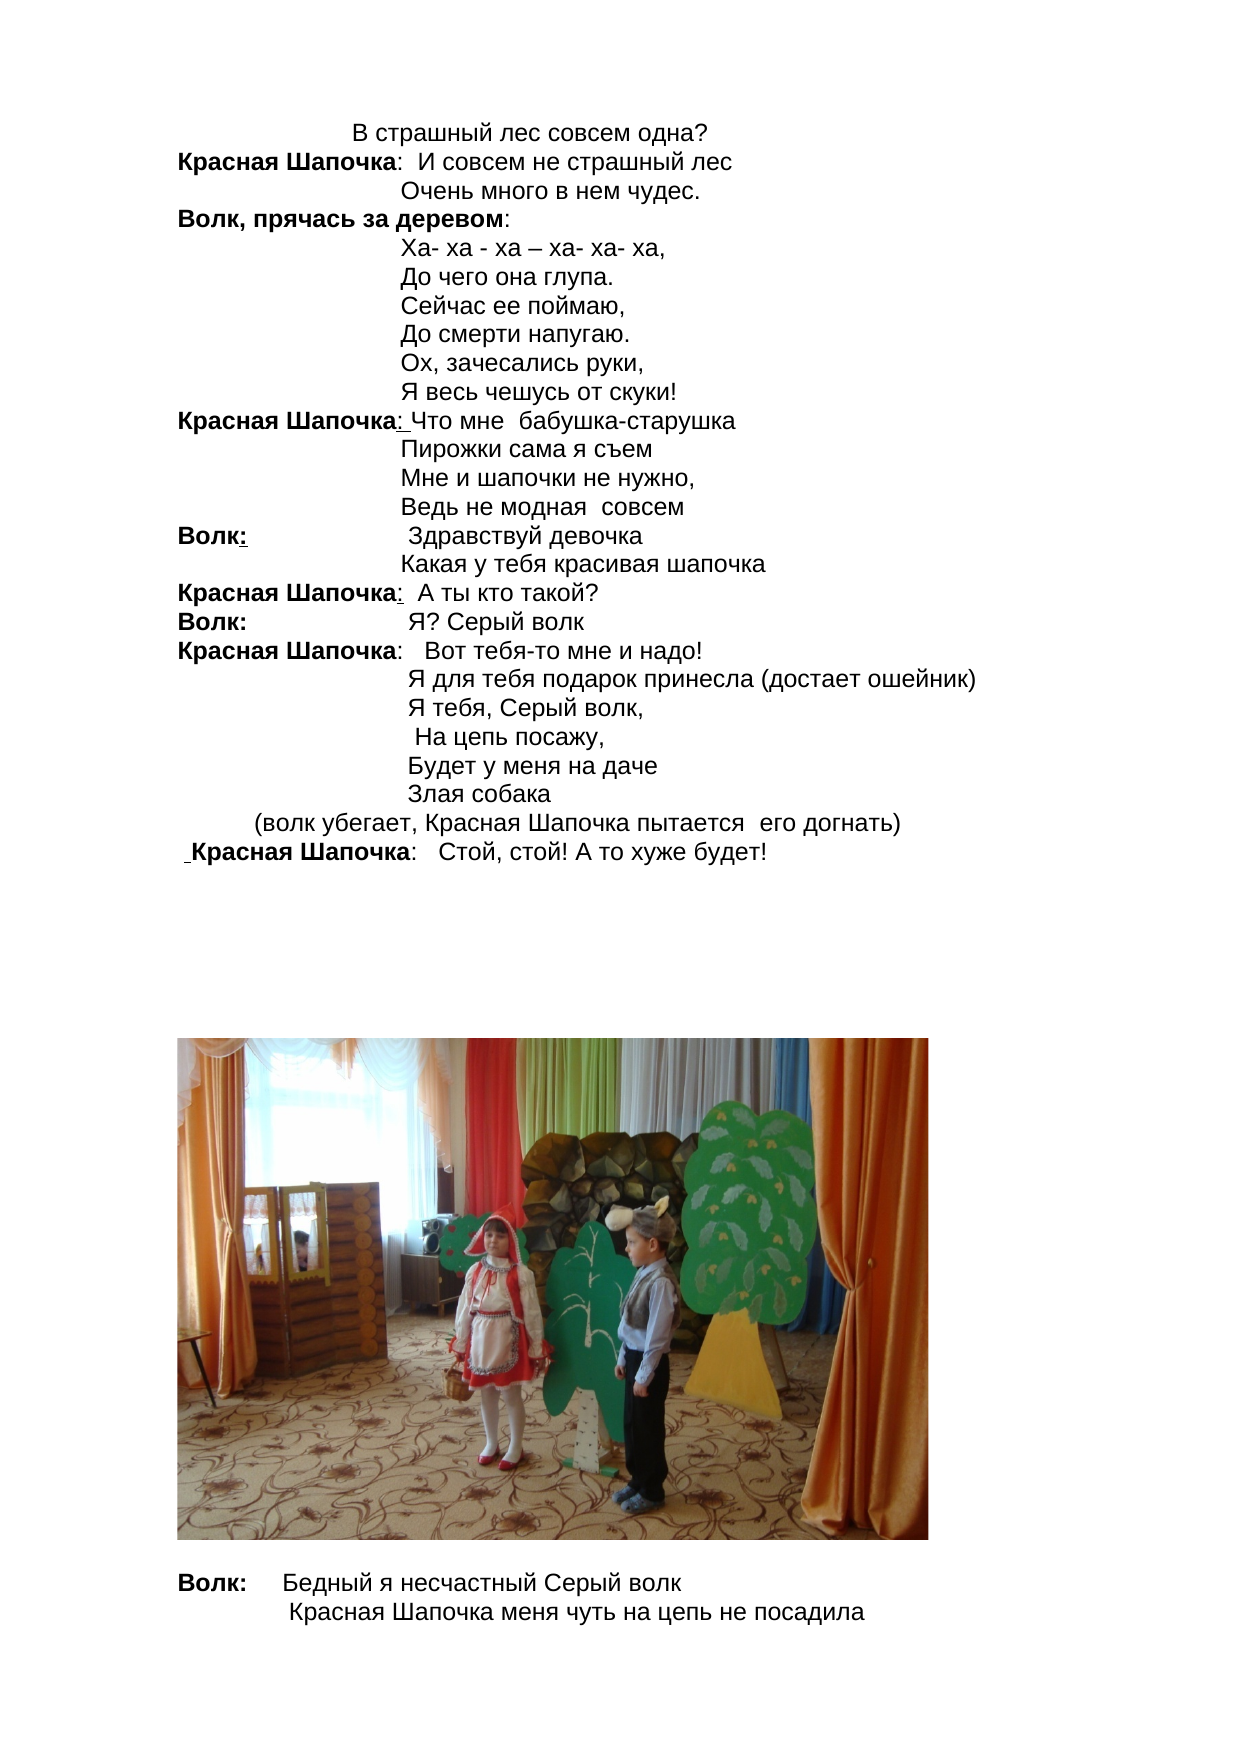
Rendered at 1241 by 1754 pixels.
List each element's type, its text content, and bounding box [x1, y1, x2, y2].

text Волк: Здравствуй девочка [177, 521, 1152, 549]
picture [177, 1038, 929, 1540]
text Очень много в нем чудес. [177, 176, 1152, 204]
text Ха- ха - ха – ха- ха- ха, [177, 233, 1152, 262]
text Красная Шапочка: И совсем не страшный лес [177, 147, 1152, 176]
text На цепь посажу, [177, 722, 1152, 751]
text Пирожки сама я съем [177, 434, 1152, 463]
text Красная Шапочка: А ты кто такой? [177, 578, 1152, 607]
text В страшный лес совсем одна? [177, 118, 1152, 147]
text До чего она глупа. [177, 262, 1152, 291]
text Красная Шапочка меня чуть на цепь не посадила [177, 1597, 1152, 1625]
text Злая собака [177, 779, 1152, 808]
text Я весь чешусь от скуки! [177, 377, 1152, 406]
text Ведь не модная совсем [177, 492, 1152, 521]
text Какая у тебя красивая шапочка [177, 549, 1152, 578]
text До смерти напугаю. [177, 319, 1152, 348]
text Ох, зачесались руки, [177, 348, 1152, 377]
text Мне и шапочки не нужно, [177, 463, 1152, 492]
text Красная Шапочка: Вот тебя-то мне и надо! [177, 636, 1152, 664]
text Красная Шапочка: Стой, стой! А то хуже будет! [177, 837, 1152, 866]
text Я тебя, Серый волк, [177, 693, 1152, 722]
text Будет у меня на даче [177, 751, 1152, 779]
text Сейчас ее поймаю, [177, 291, 1152, 319]
text Волк, прячась за деревом: [177, 204, 1152, 233]
text Я для тебя подарок принесла (достает ошейник) [177, 664, 1152, 693]
text Волк: Я? Серый волк [177, 607, 1152, 636]
text Волк: Бедный я несчастный Серый волк [177, 1568, 1152, 1597]
text (волк убегает, Красная Шапочка пытается его догнать) [177, 808, 1152, 837]
text Красная Шапочка: Что мне бабушка-старушка [177, 406, 1152, 434]
